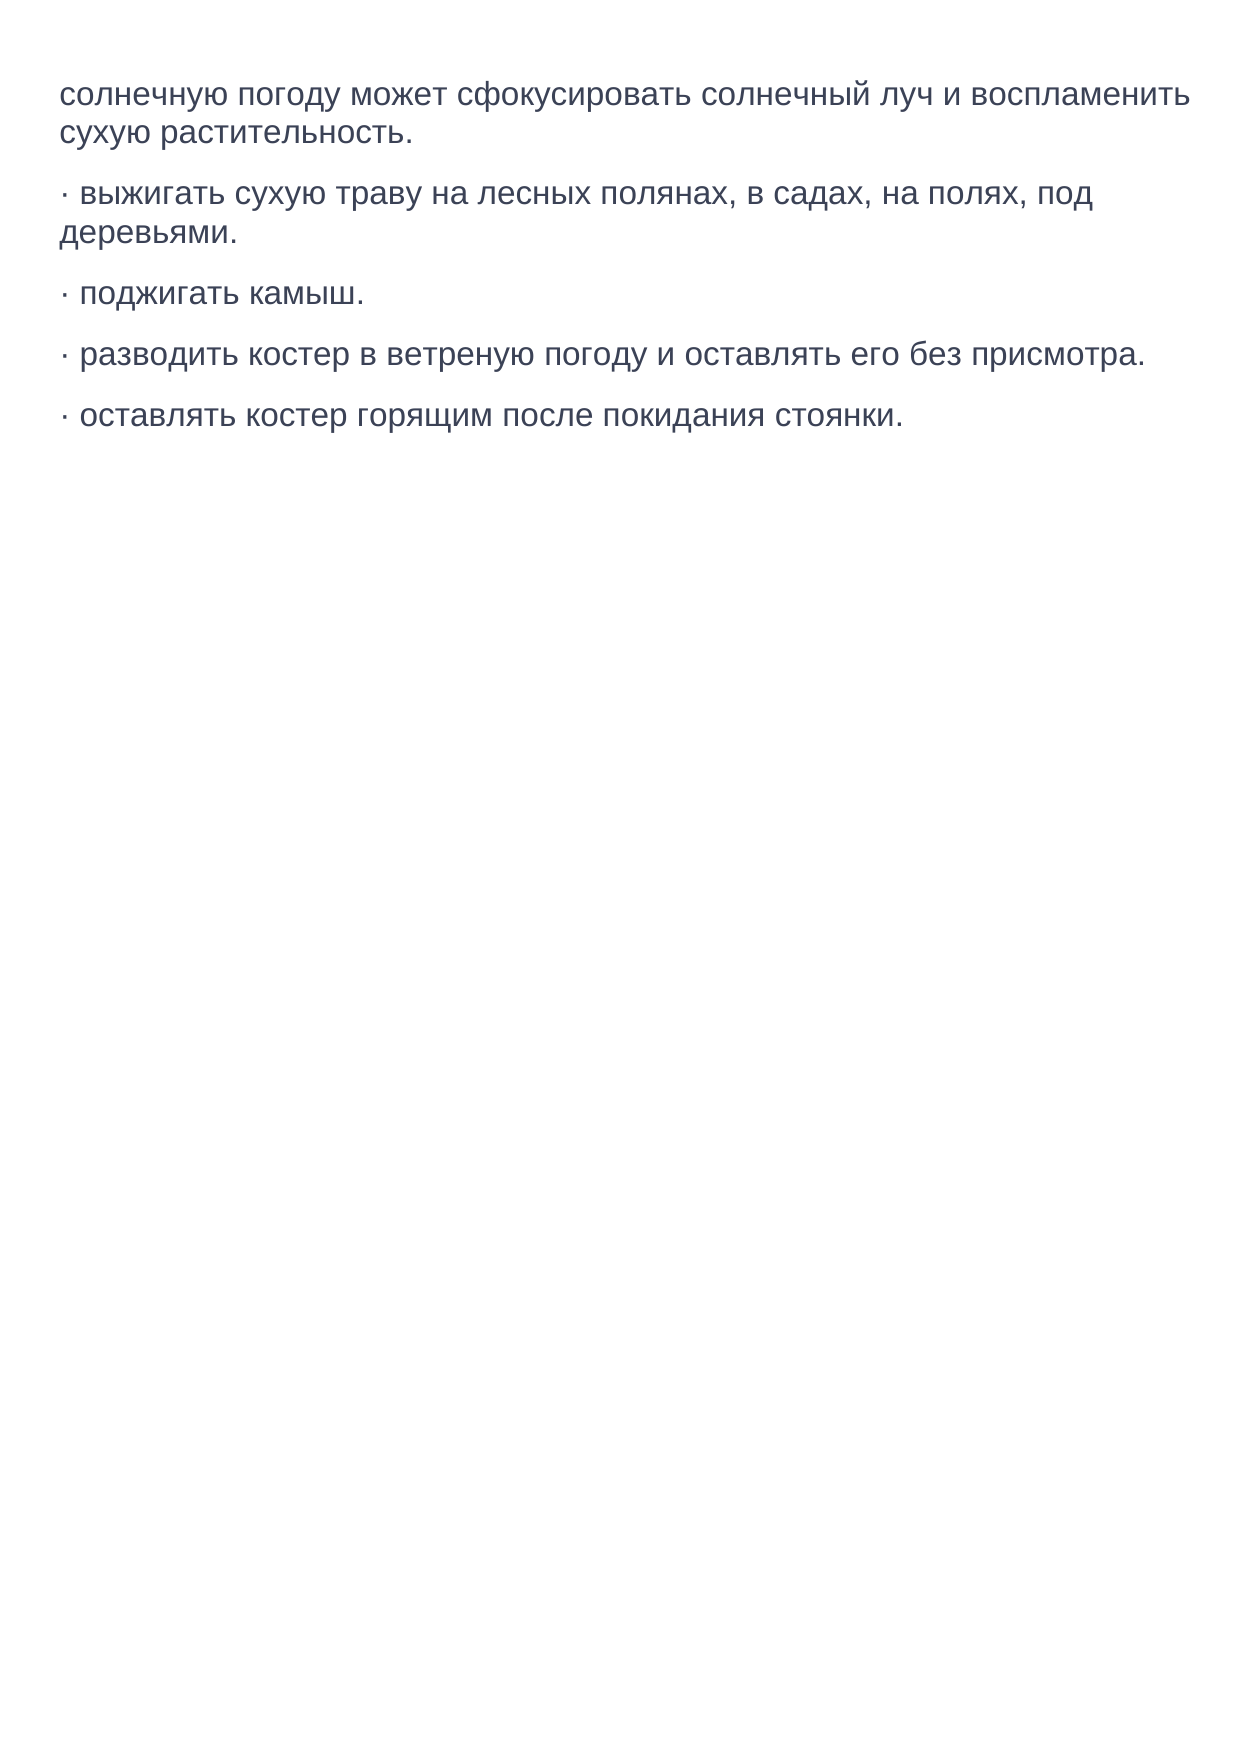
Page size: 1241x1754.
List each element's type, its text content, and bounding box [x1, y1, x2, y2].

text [59, 74, 1196, 151]
text · оставлять костер горящим после покидания стоянки. [59, 395, 1196, 434]
text · поджигать камыш. [59, 273, 1196, 311]
text · выжигать сухую траву на лесных полянах, в садах, на полях, под деревьями. [59, 173, 1196, 250]
text · разводить костер в ветреную погоду и оставлять его без присмотра. [59, 334, 1196, 373]
